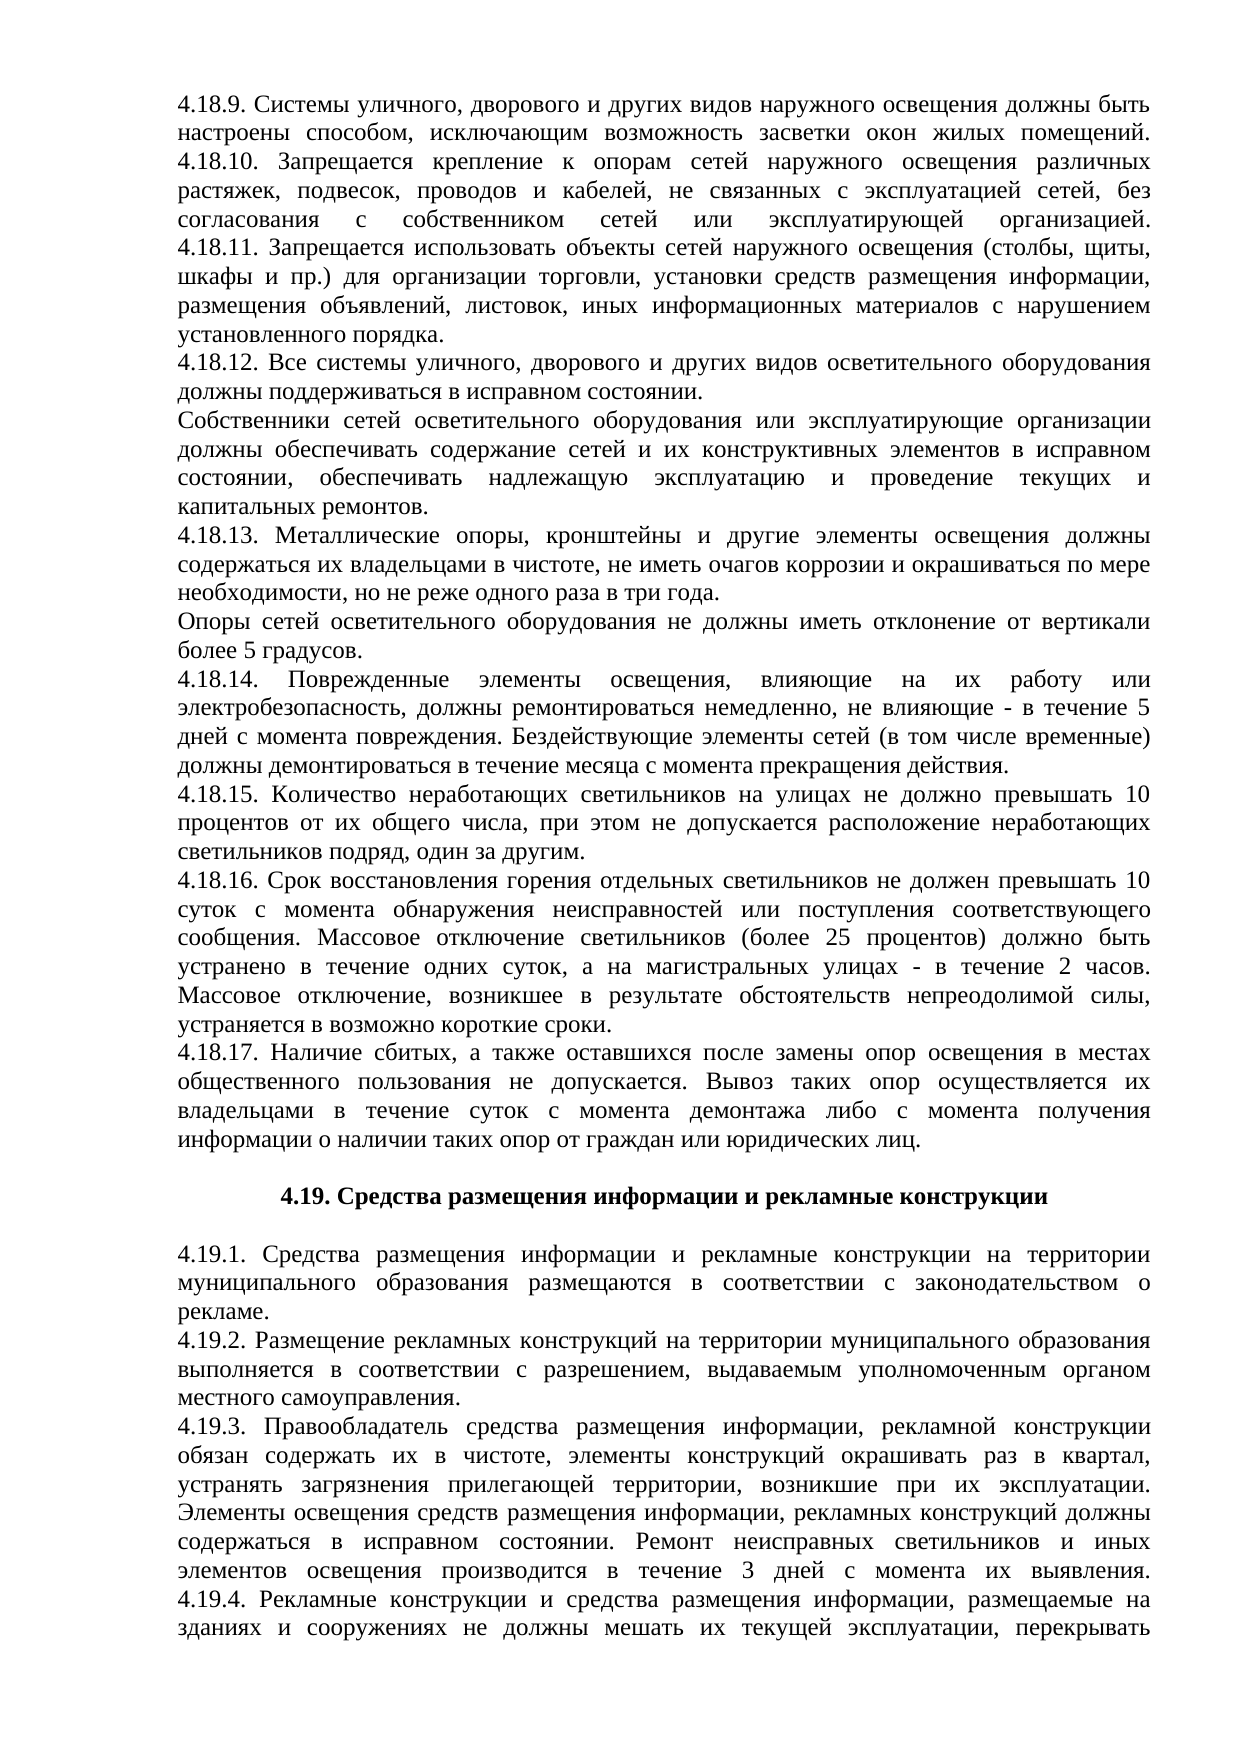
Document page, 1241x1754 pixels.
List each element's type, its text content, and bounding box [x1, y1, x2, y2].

text 4.18.9. Системы уличного, дворового и других видов наружного освещения должны быть настроены способом, исключающим возможность засветки окон жилых помещений. 4.18.10. Запрещается крепление к опорам сетей наружного освещения различных растяжек, подвесок, проводов и кабелей, не связанных с эксплуатацией сетей, без согласования с собственником сетей или эксплуатирующей организацией. 4.18.11. Запрещается использовать объекты сетей наружного освещения (столбы, щиты, шкафы и пр.) для организации торговли, установки средств размещения информации, размещения объявлений, листовок, иных информационных материалов с нарушением установленного порядка. [177, 89, 1152, 347]
text 4.18.17. Наличие сбитых, а также оставшихся после замены опор освещения в местах общественного пользования не допускается. Вывоз таких опор осуществляется их владельцами в течение суток с момента демонтажа либо с момента получения информации о наличии таких опор от граждан или юридических лиц. [177, 1037, 1152, 1152]
text 4.18.16. Срок восстановления горения отдельных светильников не должен превышать 10 суток с момента обнаружения неисправностей или поступления соответствующего сообщения. Массовое отключение светильников (более 25 процентов) должно быть устранено в течение одних суток, а на магистральных улицах - в течение 2 часов. Массовое отключение, возникшее в результате обстоятельств непреодолимой силы, устраняется в возможно короткие сроки. [177, 865, 1152, 1037]
text 4.19. Средства размещения информации и рекламные конструкции [177, 1152, 1152, 1210]
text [177, 1411, 1152, 1641]
text 4.18.15. Количество неработающих светильников на улицах не должно превышать 10 процентов от их общего числа, при этом не допускается расположение неработающих светильников подряд, один за другим. [177, 779, 1152, 865]
text Собственники сетей осветительного оборудования или эксплуатирующие организации должны обеспечивать содержание сетей и их конструктивных элементов в исправном состоянии, обеспечивать надлежащую эксплуатацию и проведение текущих и капитальных ремонтов. [177, 405, 1152, 520]
text 4.18.12. Все системы уличного, дворового и других видов осветительного оборудования должны поддерживаться в исправном состоянии. [177, 347, 1152, 405]
text 4.19.1. Средства размещения информации и рекламные конструкции на территории муниципального образования размещаются в соответствии с законодательством о рекламе. 4.19.2. Размещение рекламных конструкций на территории муниципального образования выполняется в соответствии с разрешением, выдаваемым уполномоченным органом местного самоуправления. [177, 1210, 1152, 1411]
text Опоры сетей осветительного оборудования не должны иметь отклонение от вертикали более 5 градусов. [177, 606, 1152, 664]
text 4.18.14. Поврежденные элементы освещения, влияющие на их работу или электробезопасность, должны ремонтироваться немедленно, не влияющие - в течение 5 дней с момента повреждения. Бездействующие элементы сетей (в том числе временные) должны демонтироваться в течение месяца с момента прекращения действия. [177, 664, 1152, 779]
text 4.18.13. Металлические опоры, кронштейны и другие элементы освещения должны содержаться их владельцами в чистоте, не иметь очагов коррозии и окрашиваться по мере необходимости, но не реже одного раза в три года. [177, 520, 1152, 606]
